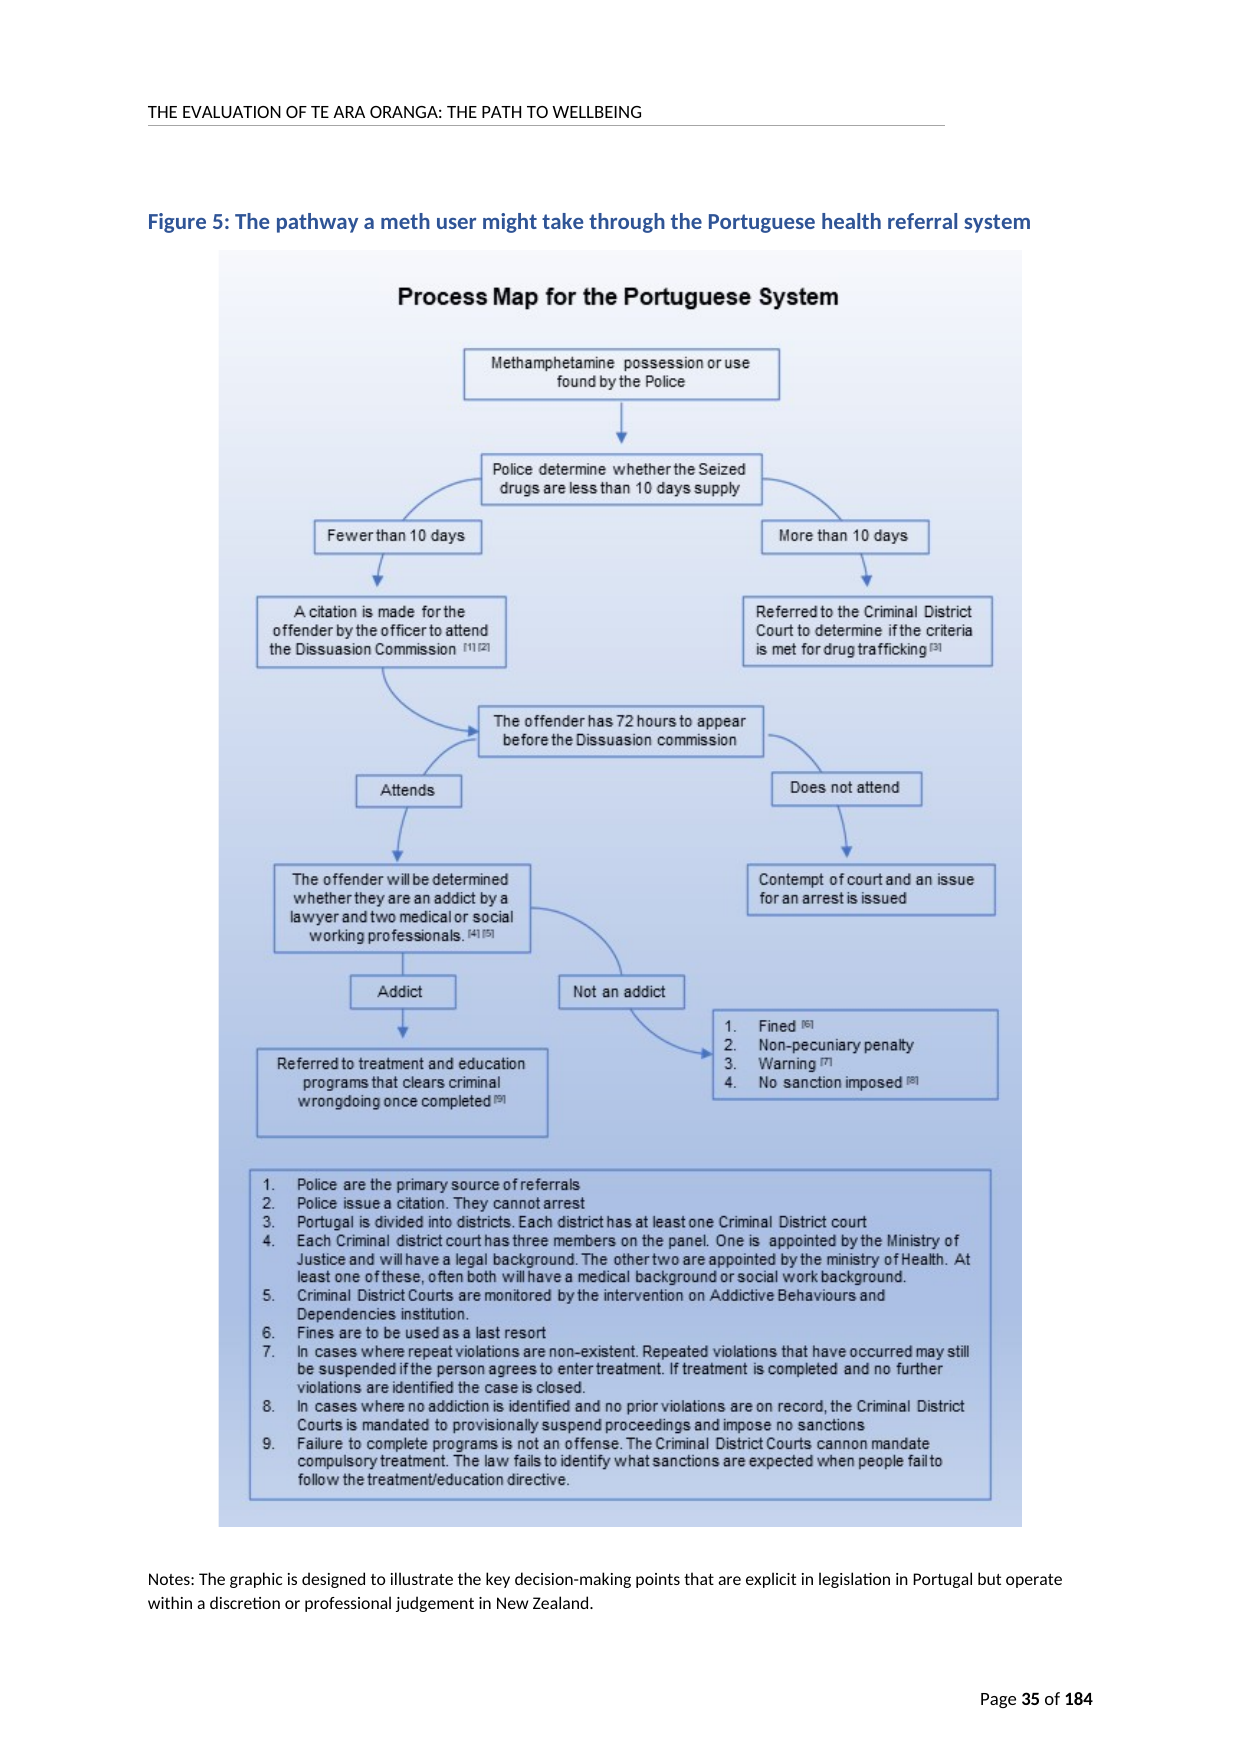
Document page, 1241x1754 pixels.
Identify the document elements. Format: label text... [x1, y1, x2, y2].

text Notes: The graphic is designed to illustrate the key decision-making points that are explicit in legislation in Portugal but operate within a discretion or professional judgement in New Zealand. [148, 1568, 1092, 1613]
picture [218, 250, 1022, 1527]
text Figure 5: The pathway a meth user might take through the Portuguese health referral system [148, 207, 1092, 235]
